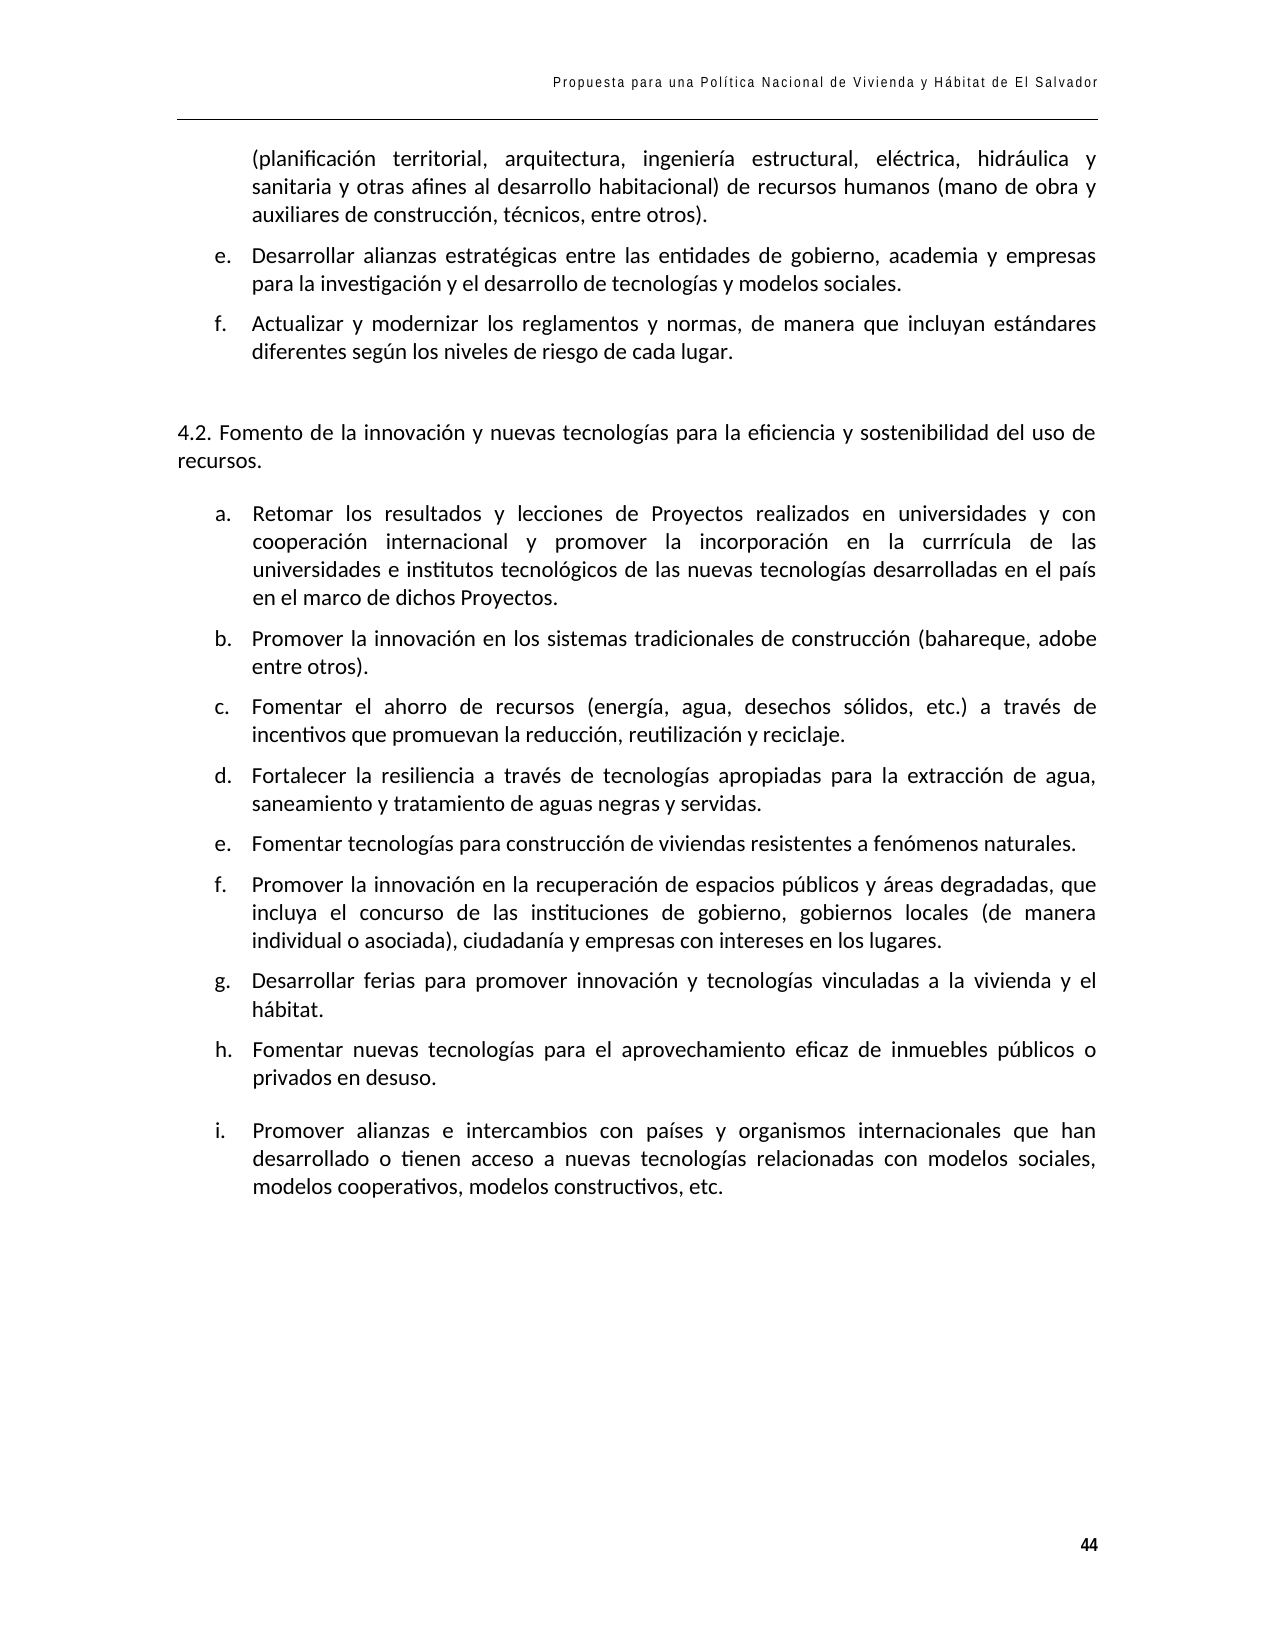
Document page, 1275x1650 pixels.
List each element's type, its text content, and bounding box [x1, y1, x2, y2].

text 4.2. Fomento de la innovación y nuevas tecnologías para la eficiencia y sostenibilidad del uso de recursos. [177, 418, 1098, 474]
list Desarrollar ferias para promover innovación y tecnologías vinculadas a la vivienda y el hábitat. [214, 967, 1098, 1023]
list Fortalecer la resiliencia a través de tecnologías apropiadas para la extracción de agua, saneamiento y tratamiento de aguas negras y servidas. [214, 761, 1098, 817]
list Fomentar tecnologías para construcción de viviendas resistentes a fenómenos naturales. [214, 829, 1098, 858]
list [214, 144, 1098, 228]
list Promover alianzas e intercambios con países y organismos internacionales que han desarrollado o tienen acceso a nuevas tecnologías relacionadas con modelos sociales, modelos cooperativos, modelos constructivos, etc. [215, 1116, 1098, 1200]
list Fomentar el ahorro de recursos (energía, agua, desechos sólidos, etc.) a través de incentivos que promuevan la reducción, reutilización y reciclaje. [214, 692, 1098, 748]
list Desarrollar alianzas estratégicas entre las entidades de gobierno, academia y empresas para la investigación y el desarrollo de tecnologías y modelos sociales. [214, 241, 1098, 297]
list Promover la innovación en los sistemas tradicionales de construcción (bahareque, adobe entre otros). [214, 624, 1098, 680]
list Actualizar y modernizar los reglamentos y normas, de manera que incluyan estándares diferentes según los niveles de riesgo de cada lugar. [214, 309, 1098, 365]
list Retomar los resultados y lecciones de Proyectos realizados en universidades y con cooperación internacional y promover la incorporación en la currrícula de las universidades e institutos tecnológicos de las nuevas tecnologías desarrolladas en el país en el marco de dichos Proyectos. [215, 499, 1098, 611]
list Promover la innovación en la recuperación de espacios públicos y áreas degradadas, que incluya el concurso de las instituciones de gobierno, gobiernos locales (de manera individual o asociada), ciudadanía y empresas con intereses en los lugares. [214, 870, 1098, 954]
list Fomentar nuevas tecnologías para el aprovechamiento eficaz de inmuebles públicos o privados en desuso. [215, 1035, 1098, 1091]
